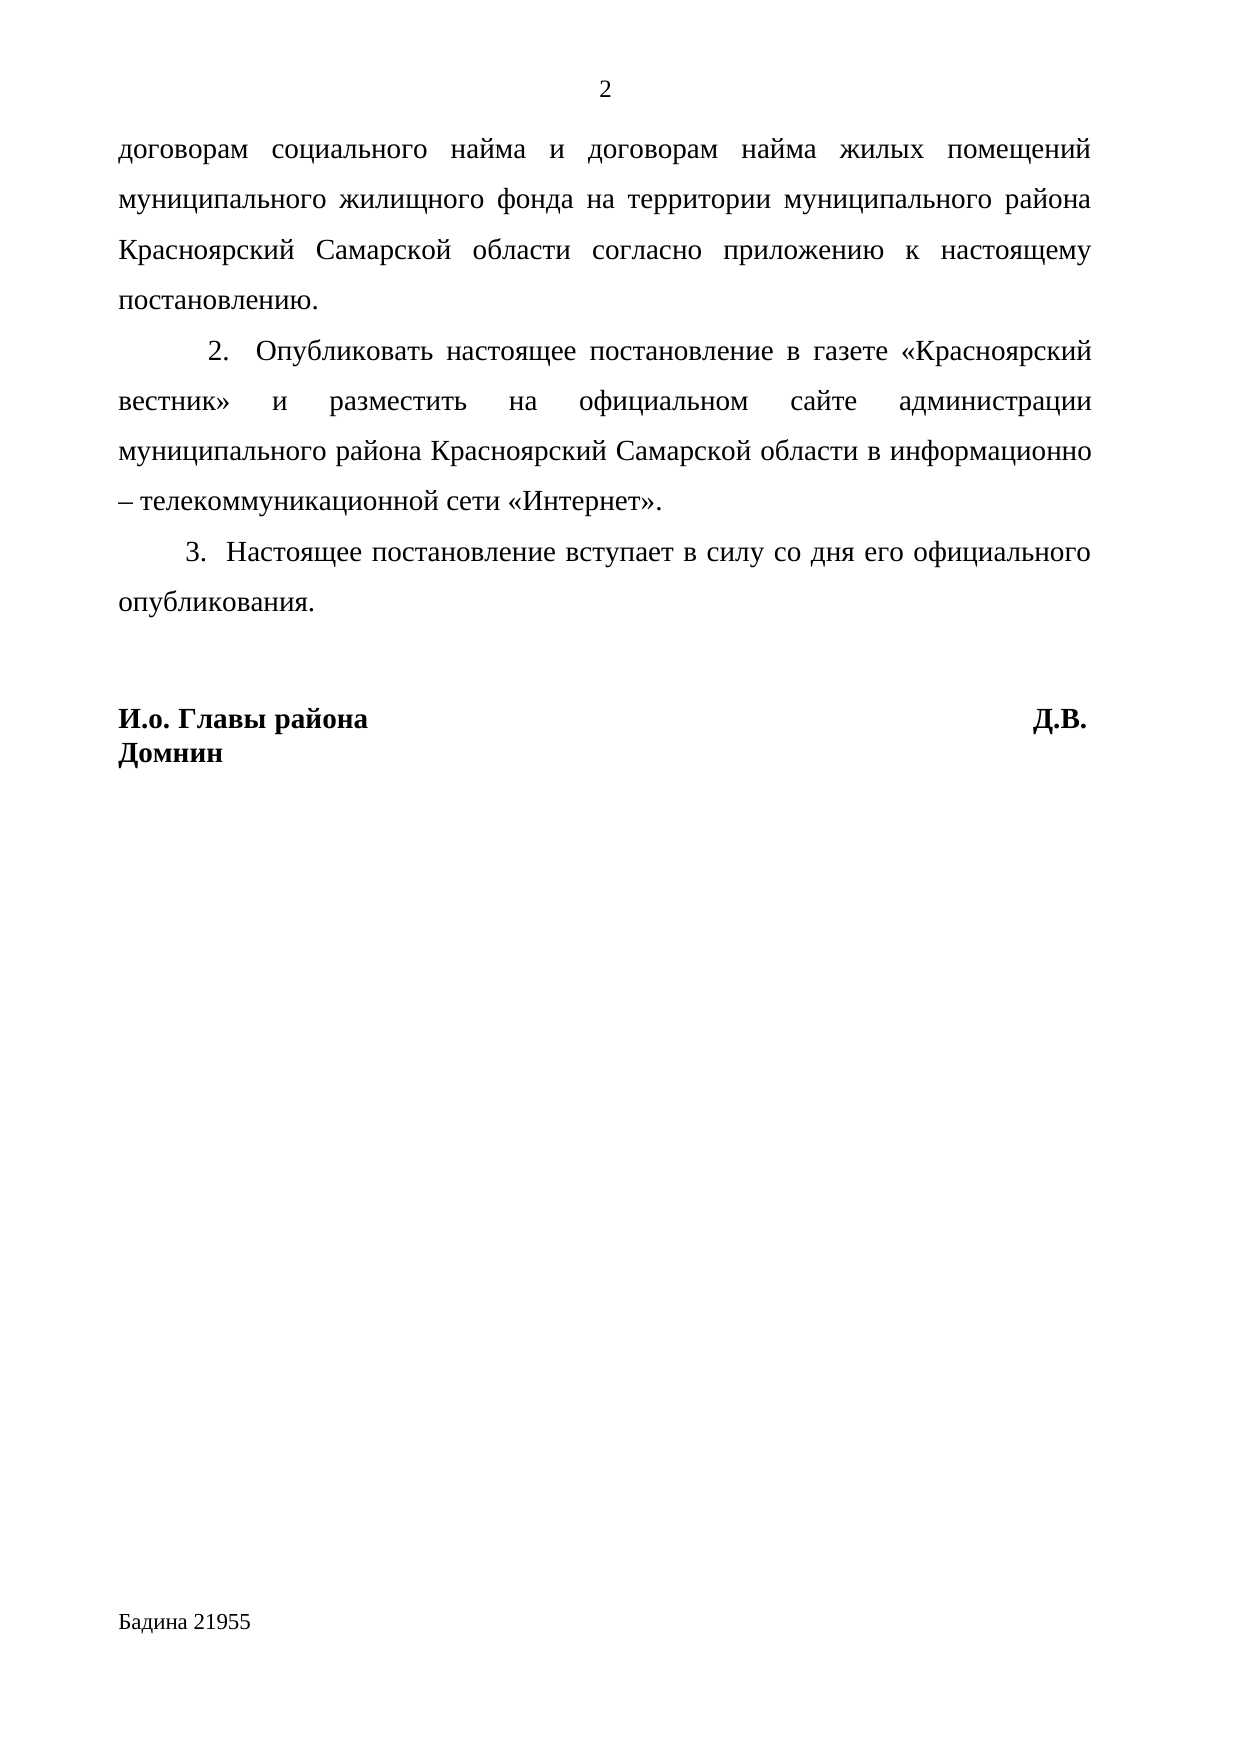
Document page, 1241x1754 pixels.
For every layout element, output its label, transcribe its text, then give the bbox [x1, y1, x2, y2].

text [118, 131, 1092, 316]
text 2. Опубликовать настоящее постановление в газете «Красноярский вестник» и разместить на официальном сайте администрации муниципального района Красноярский Самарской области в информационно – телекоммуникационной сети «Интернет». [118, 333, 1092, 517]
text 3. Настоящее постановление вступает в силу со дня его официального опубликования. [118, 534, 1092, 618]
text Бадина 21955 [118, 1608, 1092, 1635]
text И.о. Главы района Д.В. Домнин [118, 702, 1092, 769]
